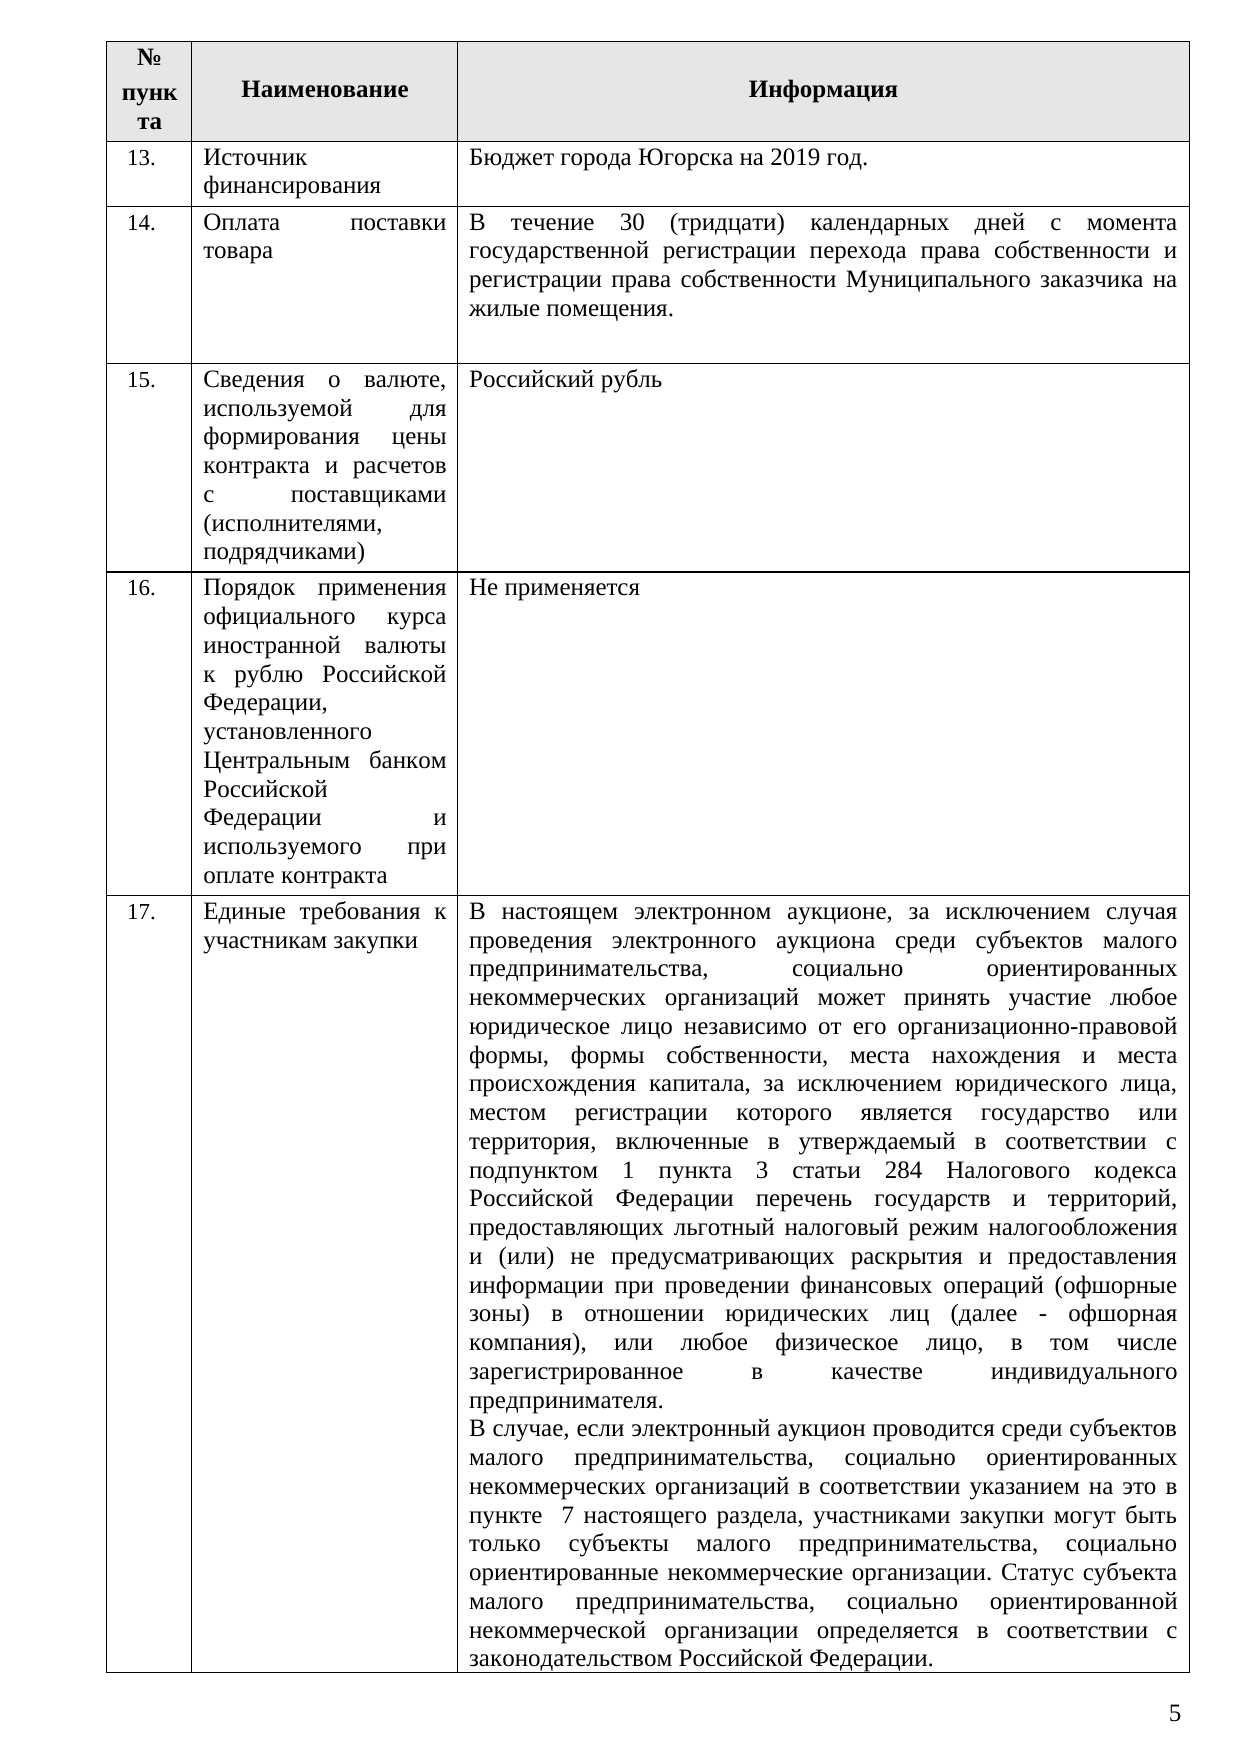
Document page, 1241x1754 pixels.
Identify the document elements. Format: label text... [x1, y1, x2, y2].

table_cell Источник финансирования [192, 142, 457, 206]
table_cell Российский рубль [458, 364, 1189, 571]
table_cell [107, 207, 191, 363]
table_cell В течение 30 (тридцати) календарных дней с момента государственной регистрации перехода права собственности и регистрации права собственности Муниципального заказчика на жилые помещения. [458, 207, 1189, 363]
table_header Информация [458, 42, 1189, 141]
table_cell [107, 142, 191, 206]
table_cell Не применяется [458, 573, 1189, 895]
table_cell [107, 573, 191, 895]
table_cell Порядок применения официального курса иностранной валюты к рублю Российской Федерации, установленного Центральным банком Российской Федерации и используемого при оплате контракта [192, 573, 457, 895]
table_cell [107, 364, 191, 571]
table_cell Оплата поставки товара [192, 207, 457, 363]
table_header Наименование [192, 42, 457, 141]
table_cell Единые требования к участникам закупки [192, 896, 457, 1672]
table_cell [107, 896, 191, 1672]
table_cell Сведения о валюте, используемой для формирования цены контракта и расчетов с поставщиками (исполнителями, подрядчиками) [192, 364, 457, 571]
table_cell Бюджет города Югорска на 2019 год. [458, 142, 1189, 206]
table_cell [458, 896, 1189, 1672]
table_header № пункта [107, 42, 191, 141]
